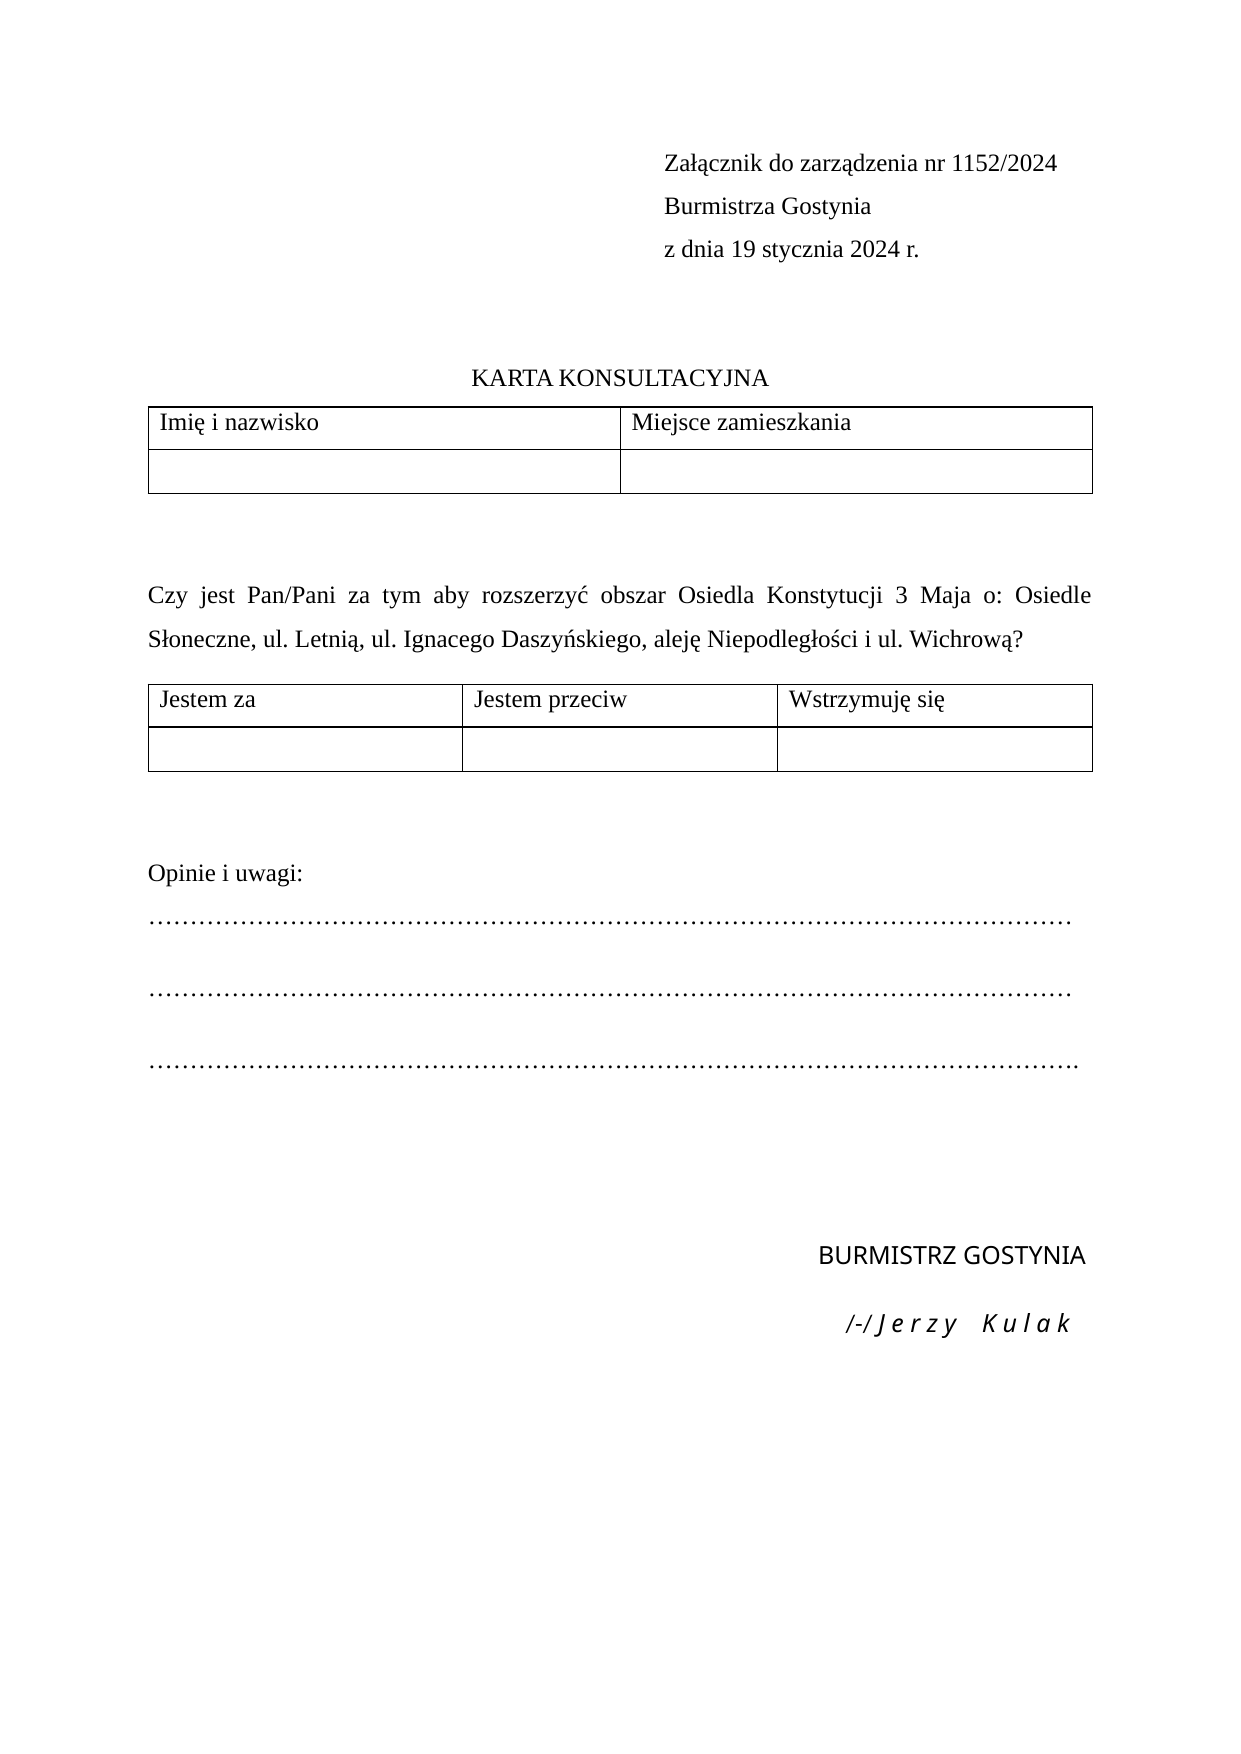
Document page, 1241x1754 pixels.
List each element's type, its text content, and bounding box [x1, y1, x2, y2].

text KARTA KONSULTACYJNA [148, 363, 1093, 392]
table_cell [463, 728, 777, 771]
table_cell [621, 450, 1092, 493]
table_header Jestem za [149, 685, 462, 726]
text ………………………………………………………………………………………………………………………………………………………………………………………………………………………………………………………………………………………………………. [148, 901, 1093, 1073]
table_header Imię i nazwisko [149, 408, 620, 449]
text Załącznik do zarządzenia nr 1152/2024 [148, 148, 1093, 176]
text Czy jest Pan/Pani za tym aby rozszerzyć obszar Osiedla Konstytucji 3 Maja o: Osiedle Słoneczne, ul. Letnią, ul. Ignacego Daszyńskiego, aleję Niepodległości i ul. Wichrową? [148, 581, 1093, 652]
table_cell [778, 728, 1092, 771]
text BURMISTRZ GOSTYNIA [738, 1238, 1093, 1272]
text Opinie i uwagi: [148, 858, 1093, 887]
table_header Wstrzymuję się [778, 685, 1092, 726]
table_header Miejsce zamieszkania [621, 408, 1092, 449]
text Burmistrza Gostynia [148, 191, 1093, 219]
text /-/ J e r z y K u l a k [738, 1306, 1093, 1340]
table_cell [149, 450, 620, 493]
text z dnia 19 stycznia 2024 r. [148, 234, 1093, 263]
table_cell [149, 728, 462, 771]
table_header Jestem przeciw [463, 685, 777, 726]
